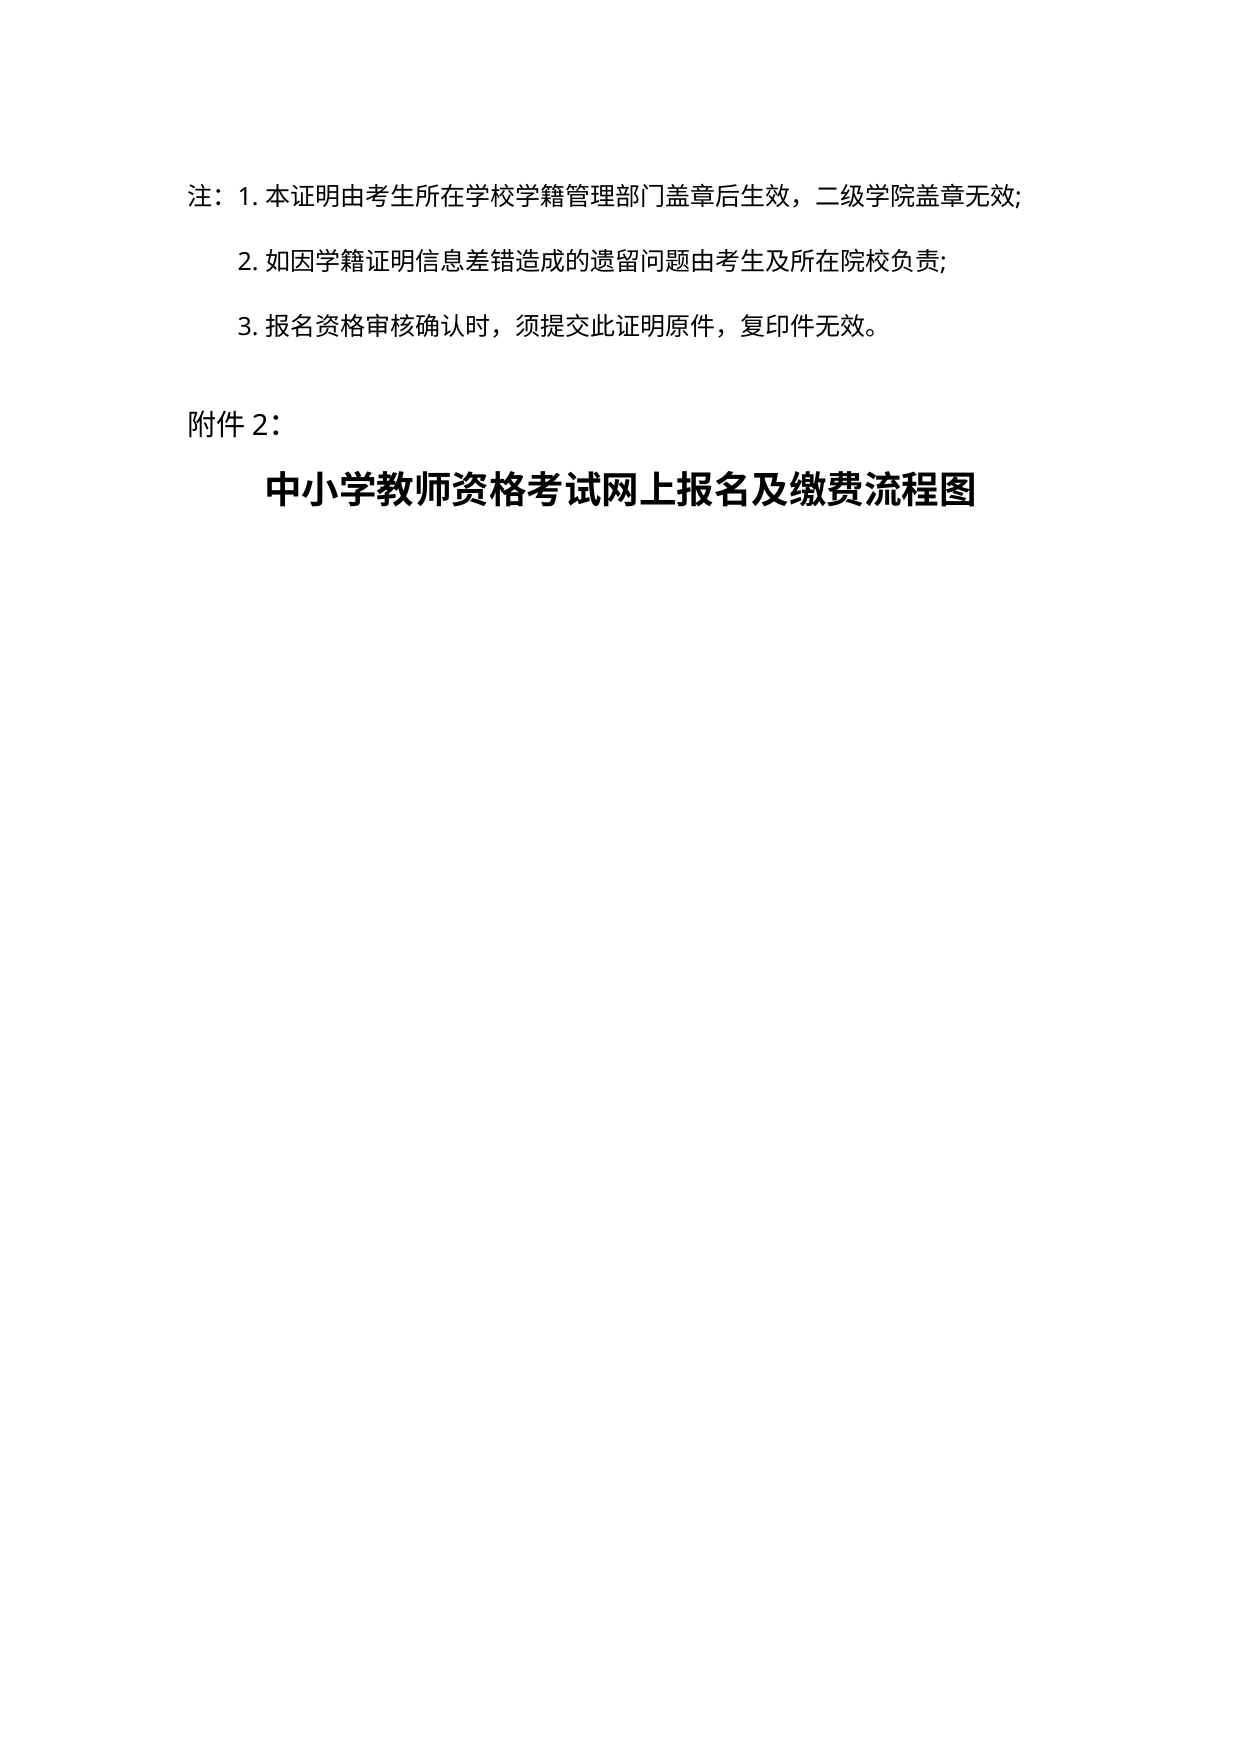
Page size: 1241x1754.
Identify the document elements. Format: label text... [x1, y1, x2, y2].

text 附件2： [187, 389, 1053, 454]
text 中小学教师资格考试网上报名及缴费流程图 [187, 454, 1053, 519]
text 2. 如因学籍证明信息差错造成的遗留问题由考生及所在院校负责; [187, 227, 1053, 292]
text 3. 报名资格审核确认时，须提交此证明原件，复印件无效。 [187, 292, 1053, 357]
text 注：1. 本证明由考生所在学校学籍管理部门盖章后生效，二级学院盖章无效; [187, 162, 1053, 227]
